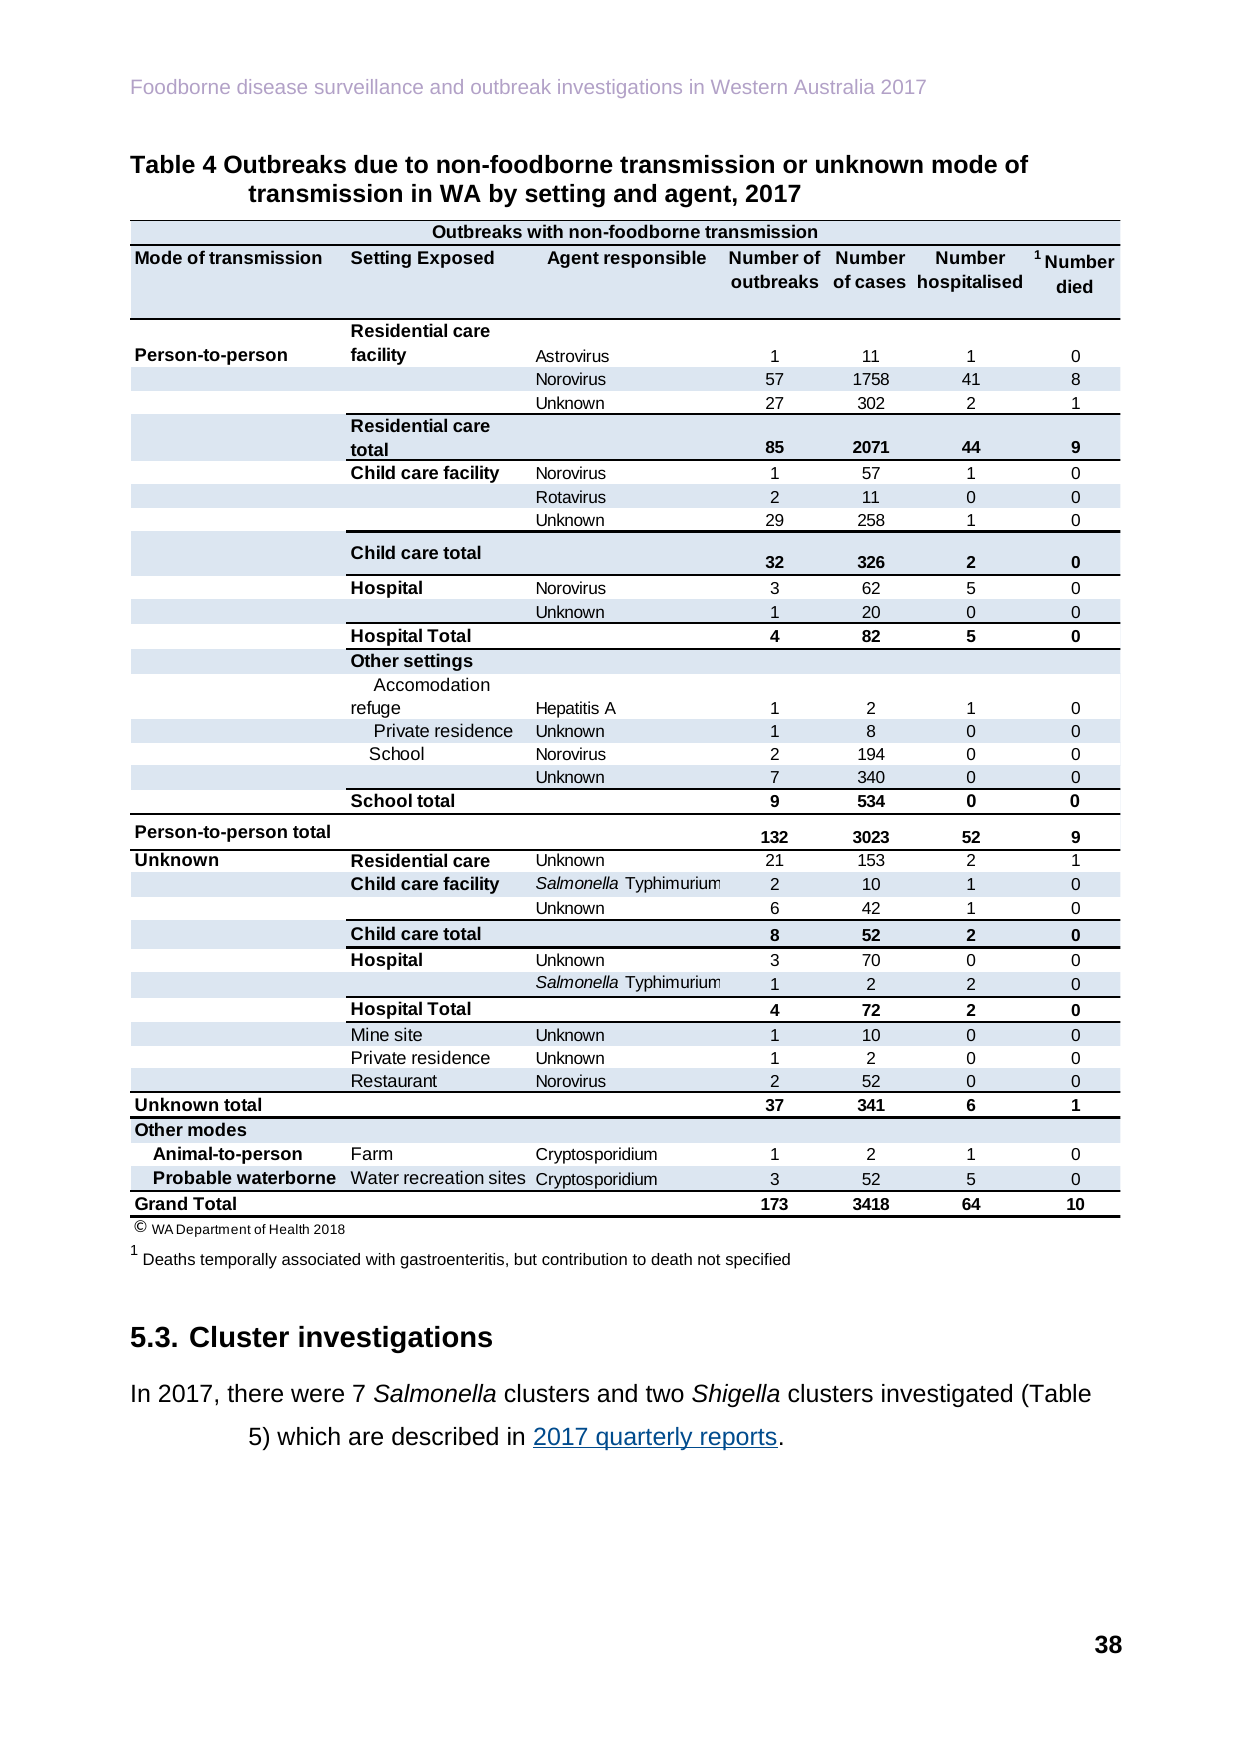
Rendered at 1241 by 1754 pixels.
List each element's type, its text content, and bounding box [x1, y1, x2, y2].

text In 2017, there were 7 Salmonella clusters and two Shigella clusters investigated (Table 5) which are described in 2017 quarterly reports. [130, 1378, 1117, 1450]
text 1 Deaths temporally associated with gastroenteritis, but contribution to death not specified [130, 1242, 1117, 1270]
subtitle Cluster investigations [130, 1320, 1122, 1353]
text Table 4 Outbreaks due to non-foodborne transmission or unknown mode of transmission in WA by setting and agent, 2017 [130, 150, 1117, 207]
